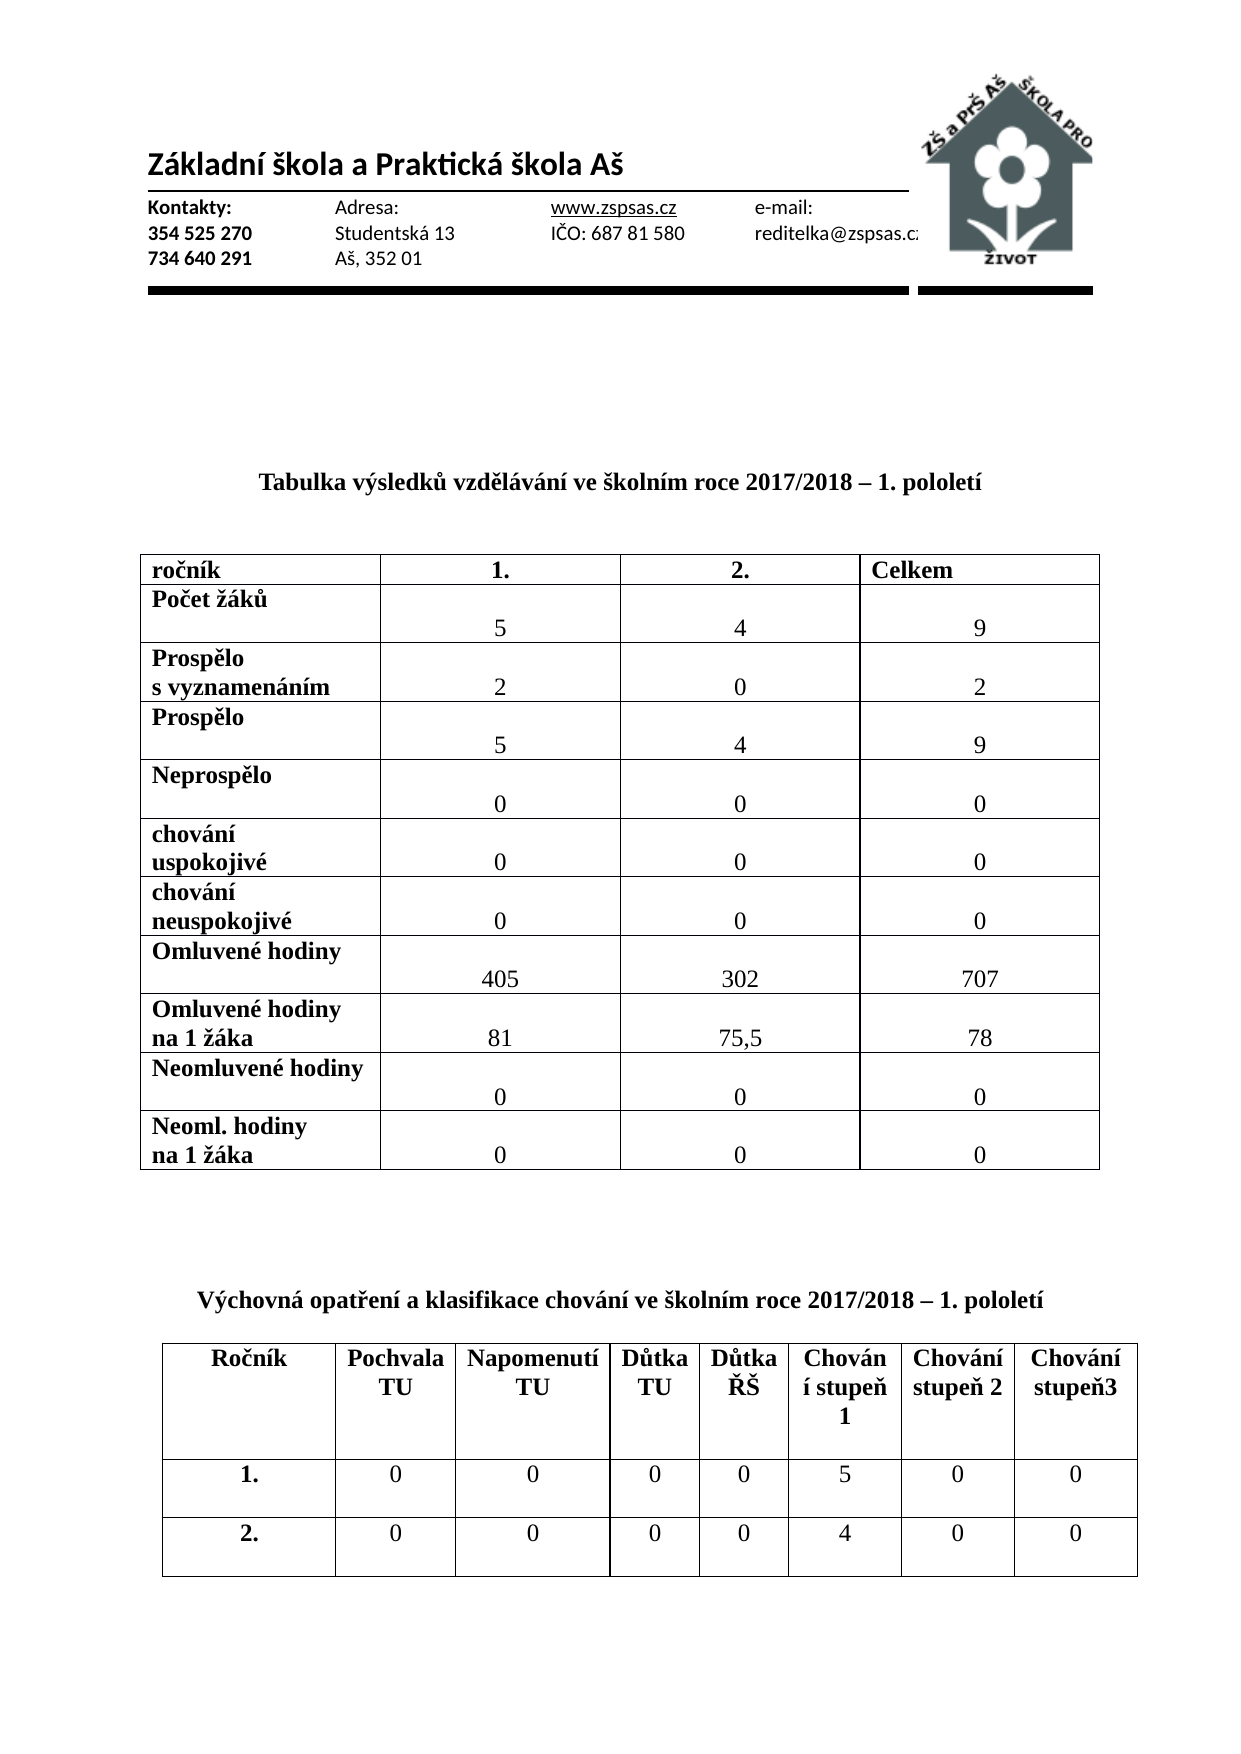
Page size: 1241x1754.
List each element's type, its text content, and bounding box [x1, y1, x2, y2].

table_cell 0 [621, 1053, 859, 1110]
table_cell 9 [861, 585, 1099, 642]
table_header Chování stupeň 2 [902, 1344, 1014, 1458]
table_cell Prospělo [141, 702, 380, 759]
table_cell 0 [621, 760, 859, 818]
table_cell Počet žáků [141, 585, 380, 642]
table_cell 0 [700, 1460, 788, 1517]
table_cell 0 [381, 1053, 620, 1110]
table_header Napomenutí TU [456, 1344, 609, 1458]
table_cell 0 [861, 819, 1099, 876]
table_header 2. [621, 555, 859, 583]
table_cell 2 [861, 643, 1099, 701]
table_cell 0 [456, 1460, 609, 1517]
table_cell Prospělo s vyznamenáním [141, 643, 380, 701]
table_cell 2 [381, 643, 620, 701]
text Výchovná opatření a klasifikace chování ve školním roce 2017/2018 – 1. pololetí [148, 1285, 1093, 1314]
table_cell 0 [381, 819, 620, 876]
table_cell 81 [381, 994, 620, 1052]
table_cell 0 [700, 1518, 788, 1576]
table_cell 0 [621, 643, 859, 701]
table_cell 302 [621, 936, 859, 993]
table_header Chování stupeň 1 [789, 1344, 901, 1458]
table_cell 0 [621, 1111, 859, 1169]
table_cell 5 [381, 585, 620, 642]
table_cell 0 [381, 877, 620, 935]
table_cell Neprospělo [141, 760, 380, 818]
table_cell 4 [621, 585, 859, 642]
text Tabulka výsledků vzdělávání ve školním roce 2017/2018 – 1. pololetí [148, 467, 1093, 496]
table_cell 0 [381, 1111, 620, 1169]
table_cell 1. [163, 1460, 335, 1517]
table_cell 78 [861, 994, 1099, 1052]
table_header ročník [141, 555, 380, 583]
table_cell 0 [1015, 1460, 1137, 1517]
table_header Důtka ŘŠ [700, 1344, 788, 1458]
table_cell 0 [611, 1460, 699, 1517]
table_cell 0 [861, 1053, 1099, 1110]
table_cell Neoml. hodiny na 1 žáka [141, 1111, 380, 1169]
table_cell 0 [621, 819, 859, 876]
table_cell 0 [381, 760, 620, 818]
table_cell 2. [163, 1518, 335, 1576]
table_cell Omluvené hodiny [141, 936, 380, 993]
table_cell 5 [381, 702, 620, 759]
table_cell 0 [861, 877, 1099, 935]
table_cell 5 [789, 1460, 901, 1517]
table_cell 0 [902, 1460, 1014, 1517]
picture [917, 73, 1093, 269]
table_header 1. [381, 555, 620, 583]
table_cell 0 [861, 760, 1099, 818]
table_cell 405 [381, 936, 620, 993]
table_cell 9 [861, 702, 1099, 759]
table_cell 0 [861, 1111, 1099, 1169]
table_cell 707 [861, 936, 1099, 993]
table_cell 0 [336, 1518, 455, 1576]
table_cell 0 [611, 1518, 699, 1576]
table_cell 0 [902, 1518, 1014, 1576]
table_header Pochvala TU [336, 1344, 455, 1458]
table_cell 75,5 [621, 994, 859, 1052]
table_cell chování uspokojivé [141, 819, 380, 876]
table_header Důtka TU [611, 1344, 699, 1458]
table_cell 0 [336, 1460, 455, 1517]
table_cell 4 [621, 702, 859, 759]
table_cell 0 [621, 877, 859, 935]
table_cell chování neuspokojivé [141, 877, 380, 935]
table_cell 0 [1015, 1518, 1137, 1576]
table_header Celkem [861, 555, 1099, 583]
table_cell 4 [789, 1518, 901, 1576]
table_cell 0 [456, 1518, 609, 1576]
table_header Chování stupeň3 [1015, 1344, 1137, 1458]
table_header Ročník [163, 1344, 335, 1458]
table_cell Omluvené hodiny na 1 žáka [141, 994, 380, 1052]
table_cell Neomluvené hodiny [141, 1053, 380, 1110]
